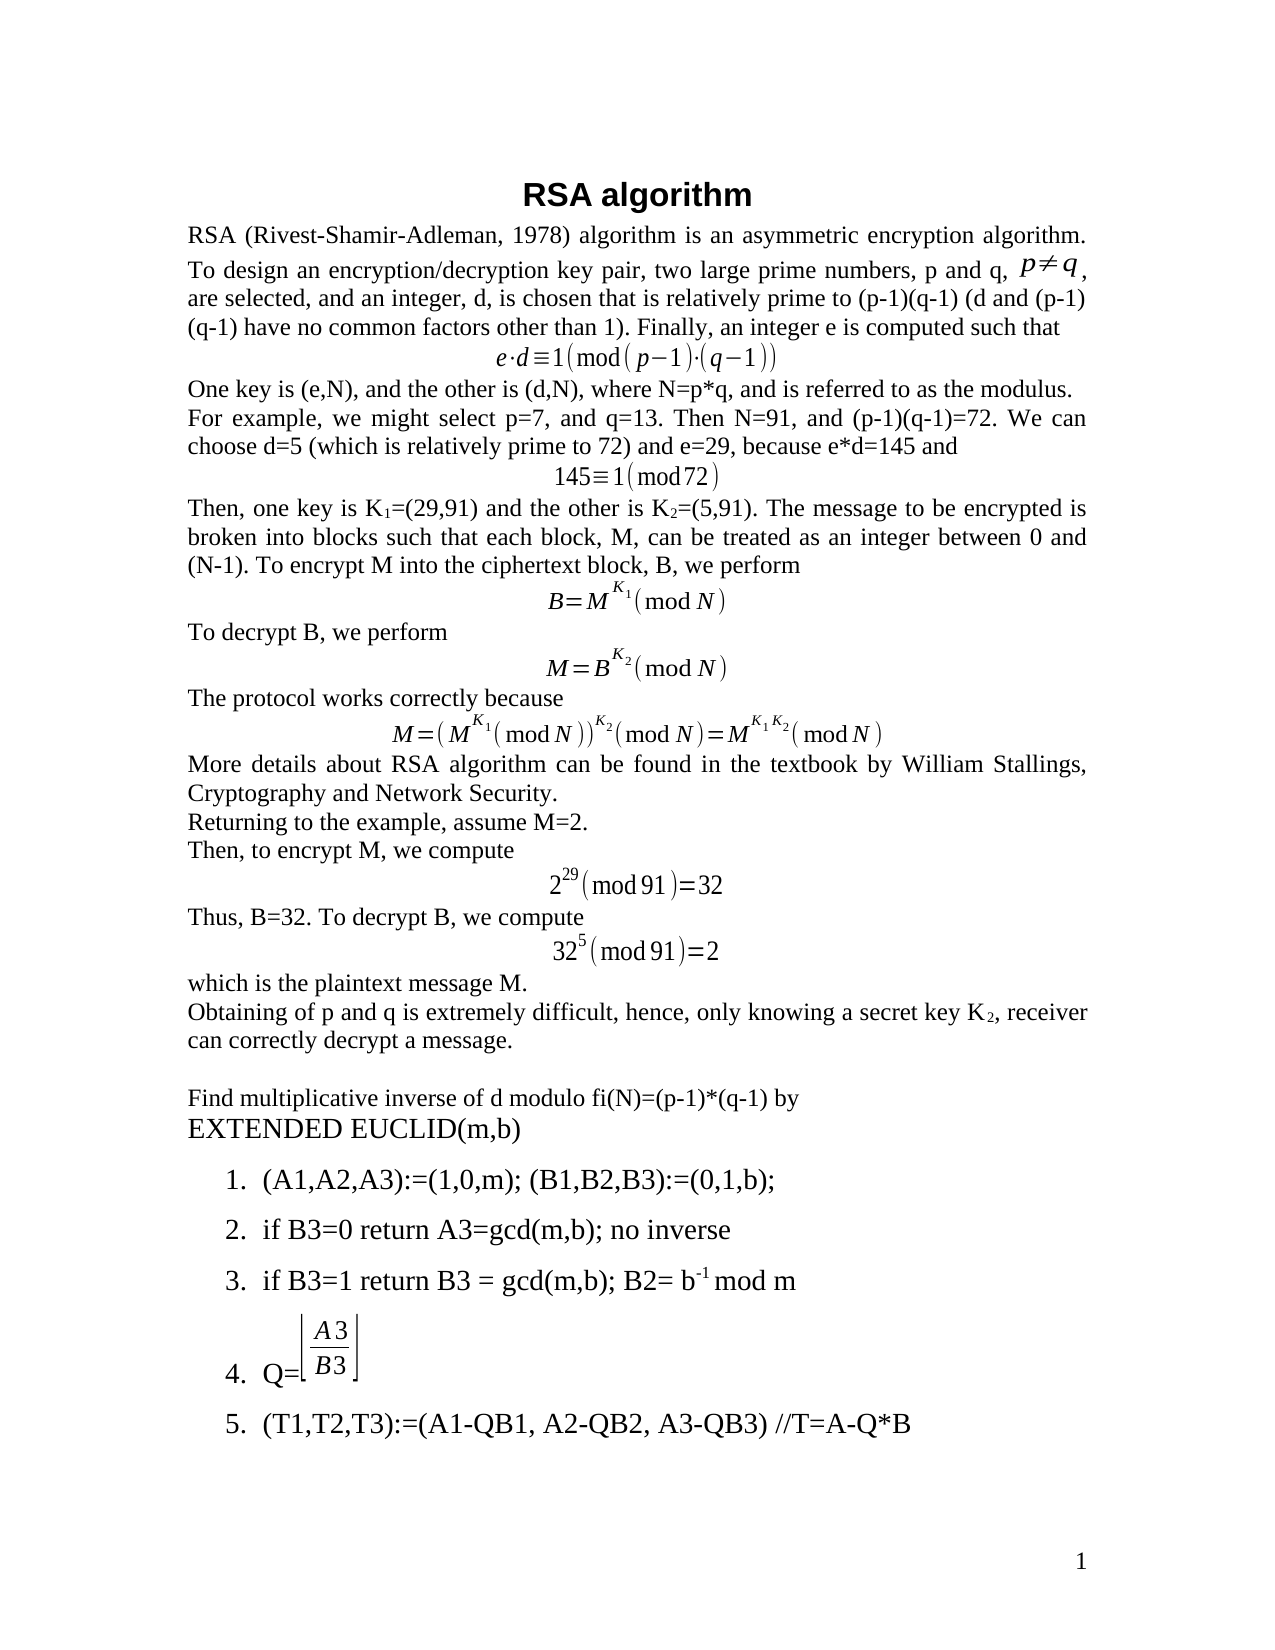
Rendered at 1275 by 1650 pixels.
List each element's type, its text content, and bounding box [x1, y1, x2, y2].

text Then, to encrypt M, we compute [187, 835, 1087, 864]
list if B3=0 return A3=gcd(m,b); no inverse [225, 1212, 1087, 1246]
text Find multiplicative inverse of d modulo fi(N)=(p-1)*(q-1) by [187, 1083, 1087, 1112]
text Returning to the example, assume M=2. [187, 807, 1087, 835]
text The protocol works correctly because [187, 683, 1087, 712]
text RSA (Rivest-Shamir-Adleman, 1978) algorithm is an asymmetric encryption algorithm. To design an encryption/decryption key pair, two large prime numbers, p and q, , are selected, and an integer, d, is chosen that is relatively prime to (p-1)(q-1) (d and (p-1)(q-1) have no common factors other than 1). Finally, an integer e is computed such that [187, 220, 1087, 341]
text Then, one key is K1=(29,91) and the other is =(5,91). The message to be encrypted is broken into blocks such that each block, M, can be treated as an integer between 0 and (N-1). To encrypt M into the ciphertext block, B, we perform [187, 493, 1087, 579]
text which is the plaintext message M. [187, 968, 1087, 997]
list (T1,T2,T3):=(A1-QB1, A2-QB2, A3-QB3) //T=A-Q*B [225, 1406, 1087, 1440]
list (A1,A2,A3):=(1,0,m); (B1,B2,B3):=(0,1,b); [225, 1162, 1087, 1196]
text One key is (e,N), and the other is (d,N), where N=p*q, and is referred to as the modulus. [187, 374, 1087, 403]
text For example, we might select p=7, and q=13. Then N=91, and (p-1)(q-1)=72. We can choose d=5 (which is relatively prime to 72) and e=29, because e*d=145 and [187, 403, 1087, 460]
subtitle RSA algorithm [187, 175, 1087, 213]
text Thus, B=32. To decrypt B, we compute [187, 902, 1087, 930]
text EXTENDED EUCLID(m,b) [187, 1112, 1087, 1145]
list Q= [225, 1313, 1087, 1389]
text To decrypt B, we perform [187, 617, 1087, 645]
text Obtaining of p and q is extremely difficult, hence, only knowing a secret key , receiver can correctly decrypt a message. [187, 997, 1087, 1054]
text More details about RSA algorithm can be found in the textbook by William Stallings, Cryptography and Network Security. [187, 749, 1087, 807]
list if B3=1 return B3 = gcd(m,b); B2= b-1 mod m [225, 1263, 1087, 1296]
